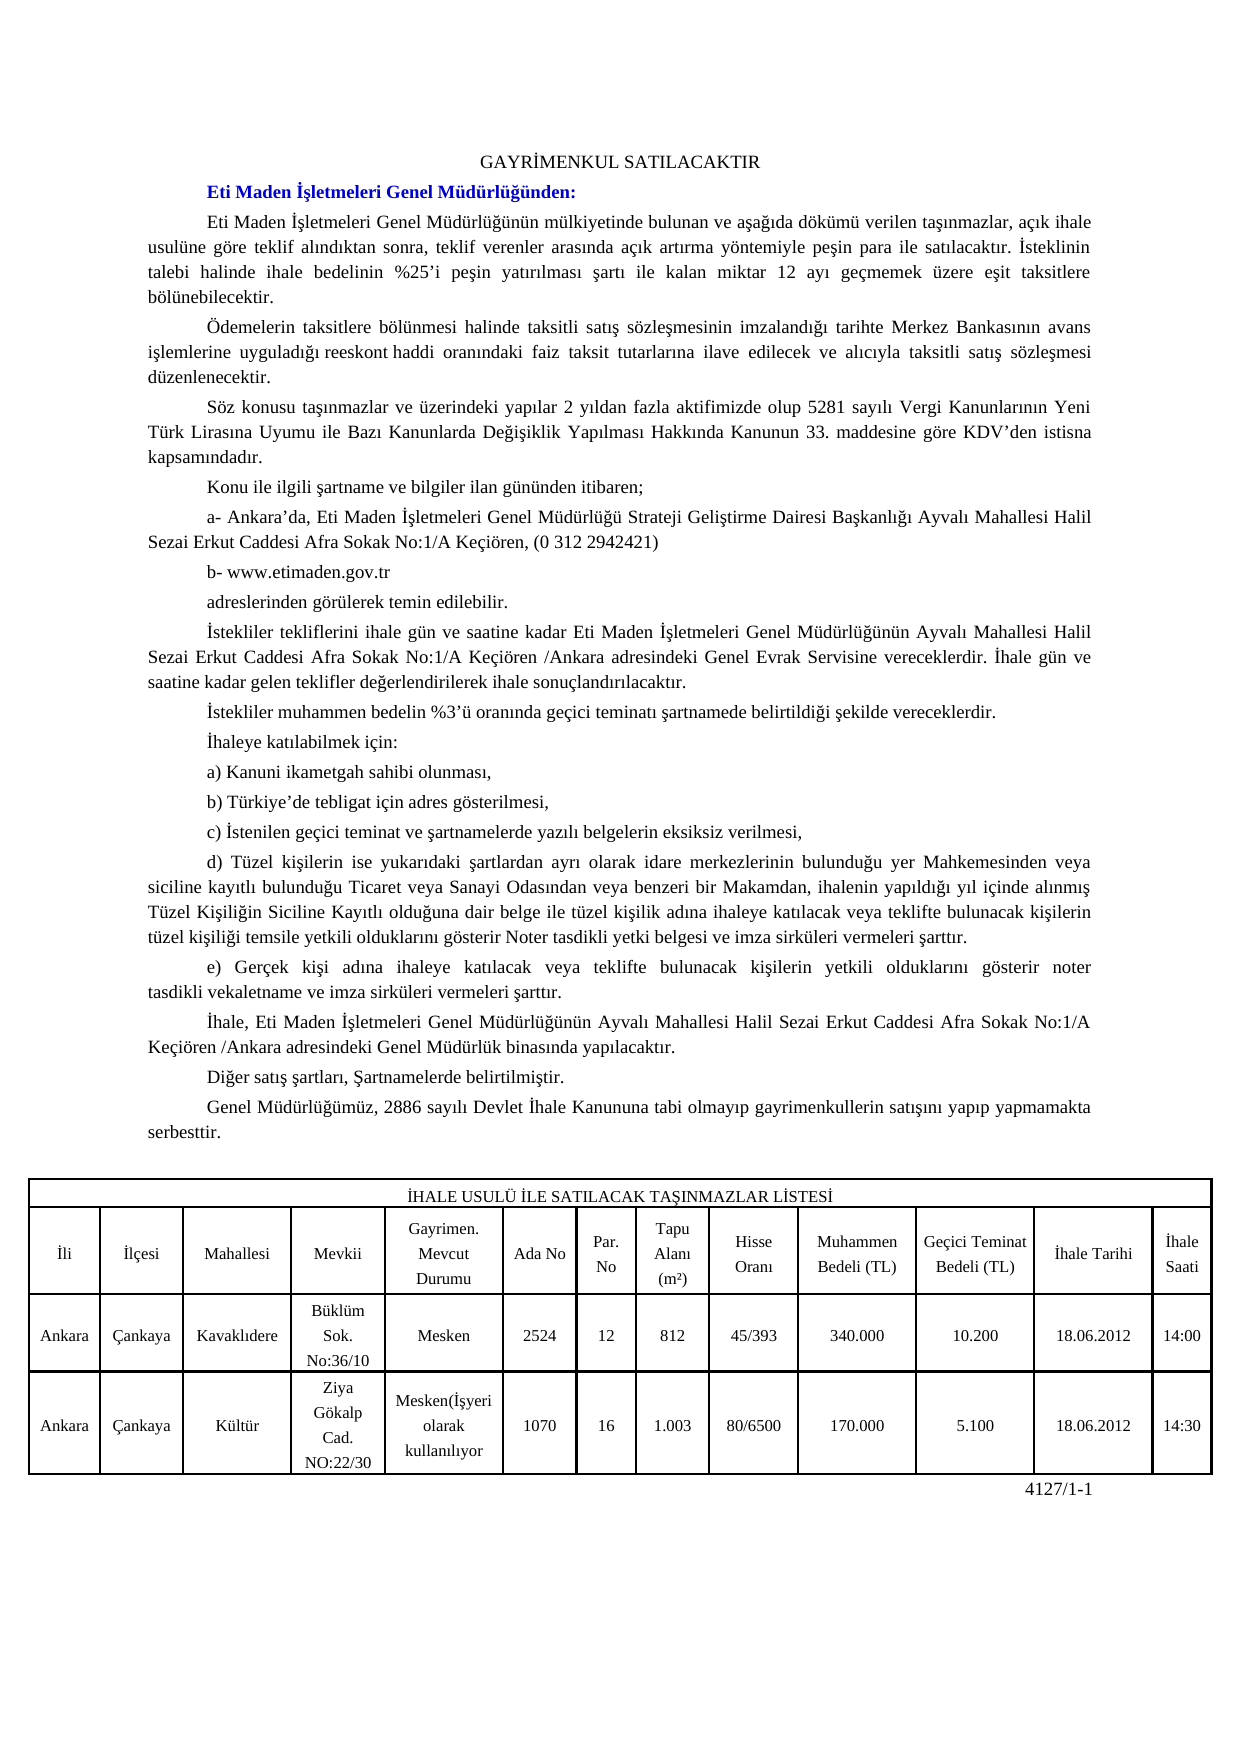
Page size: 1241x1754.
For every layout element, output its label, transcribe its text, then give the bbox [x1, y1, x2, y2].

table_cell Mesken(İşyeri olarak kullanılıyor [386, 1373, 502, 1472]
table_cell Ankara [30, 1295, 99, 1370]
table_cell Mesken [386, 1295, 502, 1370]
table_cell 340.000 [799, 1295, 915, 1370]
table_cell 812 [637, 1295, 708, 1370]
table_cell Hisse Oranı [710, 1208, 797, 1293]
table_cell Mevkii [292, 1208, 384, 1293]
text Eti Maden İşletmeleri Genel Müdürlüğünün mülkiyetinde bulunan ve aşağıda dökümü verilen taşınmazlar, açık ihale usulüne göre teklif alındıktan sonra, teklif verenler arasında açık artırma yöntemiyle peşin para ile satılacaktır. İsteklinin talebi halinde ihale bedelinin %25’i peşin yatırılması şartı ile kalan miktar 12 ayı geçmemek üzere eşit taksitlere bölünebilecektir. [148, 208, 1093, 308]
text Konu ile ilgili şartname ve bilgiler ilan gününden itibaren; [148, 473, 1093, 498]
table_cell Muhammen Bedeli (TL) [799, 1208, 915, 1293]
text b- www.etimaden.gov.tr [148, 558, 1093, 583]
table_cell İlçesi [101, 1208, 182, 1293]
table_cell İhale Saati [1154, 1208, 1210, 1293]
text d) Tüzel kişilerin ise yukarıdaki şartlardan ayrı olarak idare merkezlerinin bulunduğu yer Mahkemesinden veya siciline kayıtlı bulunduğu Ticaret veya Sanayi Odasından veya benzeri bir Makamdan, ihalenin yapıldığı yıl içinde alınmış Tüzel Kişiliğin Siciline Kayıtlı olduğuna dair belge ile tüzel kişilik adına ihaleye katılacak veya teklifte bulunacak kişilerin tüzel kişiliği temsile yetkili olduklarını gösterir Noter tasdikli yetki belgesi ve imza sirküleri vermeleri şarttır. [148, 848, 1093, 948]
text a) Kanuni ikametgah sahibi olunması, [148, 758, 1093, 783]
table_cell 45/393 [710, 1295, 797, 1370]
text adreslerinden görülerek temin edilebilir. [148, 588, 1093, 613]
table_cell 14:30 [1154, 1373, 1210, 1472]
table_cell Ziya Gökalp Cad. NO:22/30 [292, 1373, 384, 1472]
table_cell Geçici Teminat Bedeli (TL) [917, 1208, 1033, 1293]
text Genel Müdürlüğümüz, 2886 sayılı Devlet İhale Kanununa tabi olmayıp gayrimenkullerin satışını yapıp yapmamakta serbesttir. [148, 1093, 1093, 1143]
table_cell 14:00 [1154, 1295, 1210, 1370]
text 4127/1-1 [148, 1475, 1093, 1499]
text Söz konusu taşınmazlar ve üzerindeki yapılar 2 yıldan fazla aktifimizde olup 5281 sayılı Vergi Kanunlarının Yeni Türk Lirasına Uyumu ile Bazı Kanunlarda Değişiklik Yapılması Hakkında Kanunun 33. maddesine göre KDV’den istisna kapsamındadır. [148, 393, 1093, 468]
table_cell 18.06.2012 [1035, 1295, 1151, 1370]
table_cell 10.200 [917, 1295, 1033, 1370]
text Eti Maden İşletmeleri Genel Müdürlüğünden: [148, 178, 1093, 203]
text İstekliler muhammen bedelin %3’ü oranında geçici teminatı şartnamede belirtildiği şekilde vereceklerdir. [148, 698, 1093, 723]
text e) Gerçek kişi adına ihaleye katılacak veya teklifte bulunacak kişilerin yetkili olduklarını gösterir noter tasdikli vekaletname ve imza sirküleri vermeleri şarttır. [148, 953, 1093, 1003]
table_cell Çankaya [101, 1373, 182, 1472]
table_cell 18.06.2012 [1035, 1373, 1151, 1472]
table_cell Gayrimen. Mevcut Durumu [386, 1208, 502, 1293]
table_cell 5.100 [917, 1373, 1033, 1472]
table_cell Kültür [184, 1373, 290, 1472]
table_cell 16 [578, 1373, 635, 1472]
table_cell Kavaklıdere [184, 1295, 290, 1370]
text Diğer satış şartları, Şartnamelerde belirtilmiştir. [148, 1063, 1093, 1088]
table_header İHALE USULÜ İLE SATILACAK TAŞINMAZLAR LİSTESİ [30, 1180, 1210, 1206]
text a- Ankara’da, Eti Maden İşletmeleri Genel Müdürlüğü Strateji Geliştirme Dairesi Başkanlığı Ayvalı Mahallesi Halil Sezai Erkut Caddesi Afra Sokak No:1/A Keçiören, (0 312 2942421) [148, 503, 1093, 553]
text İhale, Eti Maden İşletmeleri Genel Müdürlüğünün Ayvalı Mahallesi Halil Sezai Erkut Caddesi Afra Sokak No:1/A Keçiören /Ankara adresindeki Genel Müdürlük binasında yapılacaktır. [148, 1008, 1093, 1058]
table_cell 12 [578, 1295, 635, 1370]
text Ödemelerin taksitlere bölünmesi halinde taksitli satış sözleşmesinin imzalandığı tarihte Merkez Bankasının avans işlemlerine uyguladığı reeskont haddi oranındaki faiz taksit tutarlarına ilave edilecek ve alıcıyla taksitli satış sözleşmesi düzenlenecektir. [148, 313, 1093, 388]
table_cell 1070 [504, 1373, 575, 1472]
text İhaleye katılabilmek için: [148, 728, 1093, 753]
table_cell 80/6500 [710, 1373, 797, 1472]
text c) İstenilen geçici teminat ve şartnamelerde yazılı belgelerin eksiksiz verilmesi, [148, 818, 1093, 843]
table_cell 1.003 [637, 1373, 708, 1472]
text GAYRİMENKUL SATILACAKTIR [148, 148, 1093, 173]
table_cell 2524 [504, 1295, 575, 1370]
table_cell Ankara [30, 1373, 99, 1472]
text b) Türkiye’de tebligat için adres gösterilmesi, [148, 788, 1093, 813]
table_cell Tapu Alanı (m²) [637, 1208, 708, 1293]
table_cell İhale Tarihi [1035, 1208, 1151, 1293]
table_cell Ada No [504, 1208, 575, 1293]
table_cell Çankaya [101, 1295, 182, 1370]
table_cell Par. No [578, 1208, 635, 1293]
table_cell İli [30, 1208, 99, 1293]
table_cell Büklüm Sok. No:36/10 [292, 1295, 384, 1370]
table_cell 170.000 [799, 1373, 915, 1472]
text İstekliler tekliflerini ihale gün ve saatine kadar Eti Maden İşletmeleri Genel Müdürlüğünün Ayvalı Mahallesi Halil Sezai Erkut Caddesi Afra Sokak No:1/A Keçiören /Ankara adresindeki Genel Evrak Servisine vereceklerdir. İhale gün ve saatine kadar gelen teklifler değerlendirilerek ihale sonuçlandırılacaktır. [148, 618, 1093, 693]
table_cell Mahallesi [184, 1208, 290, 1293]
